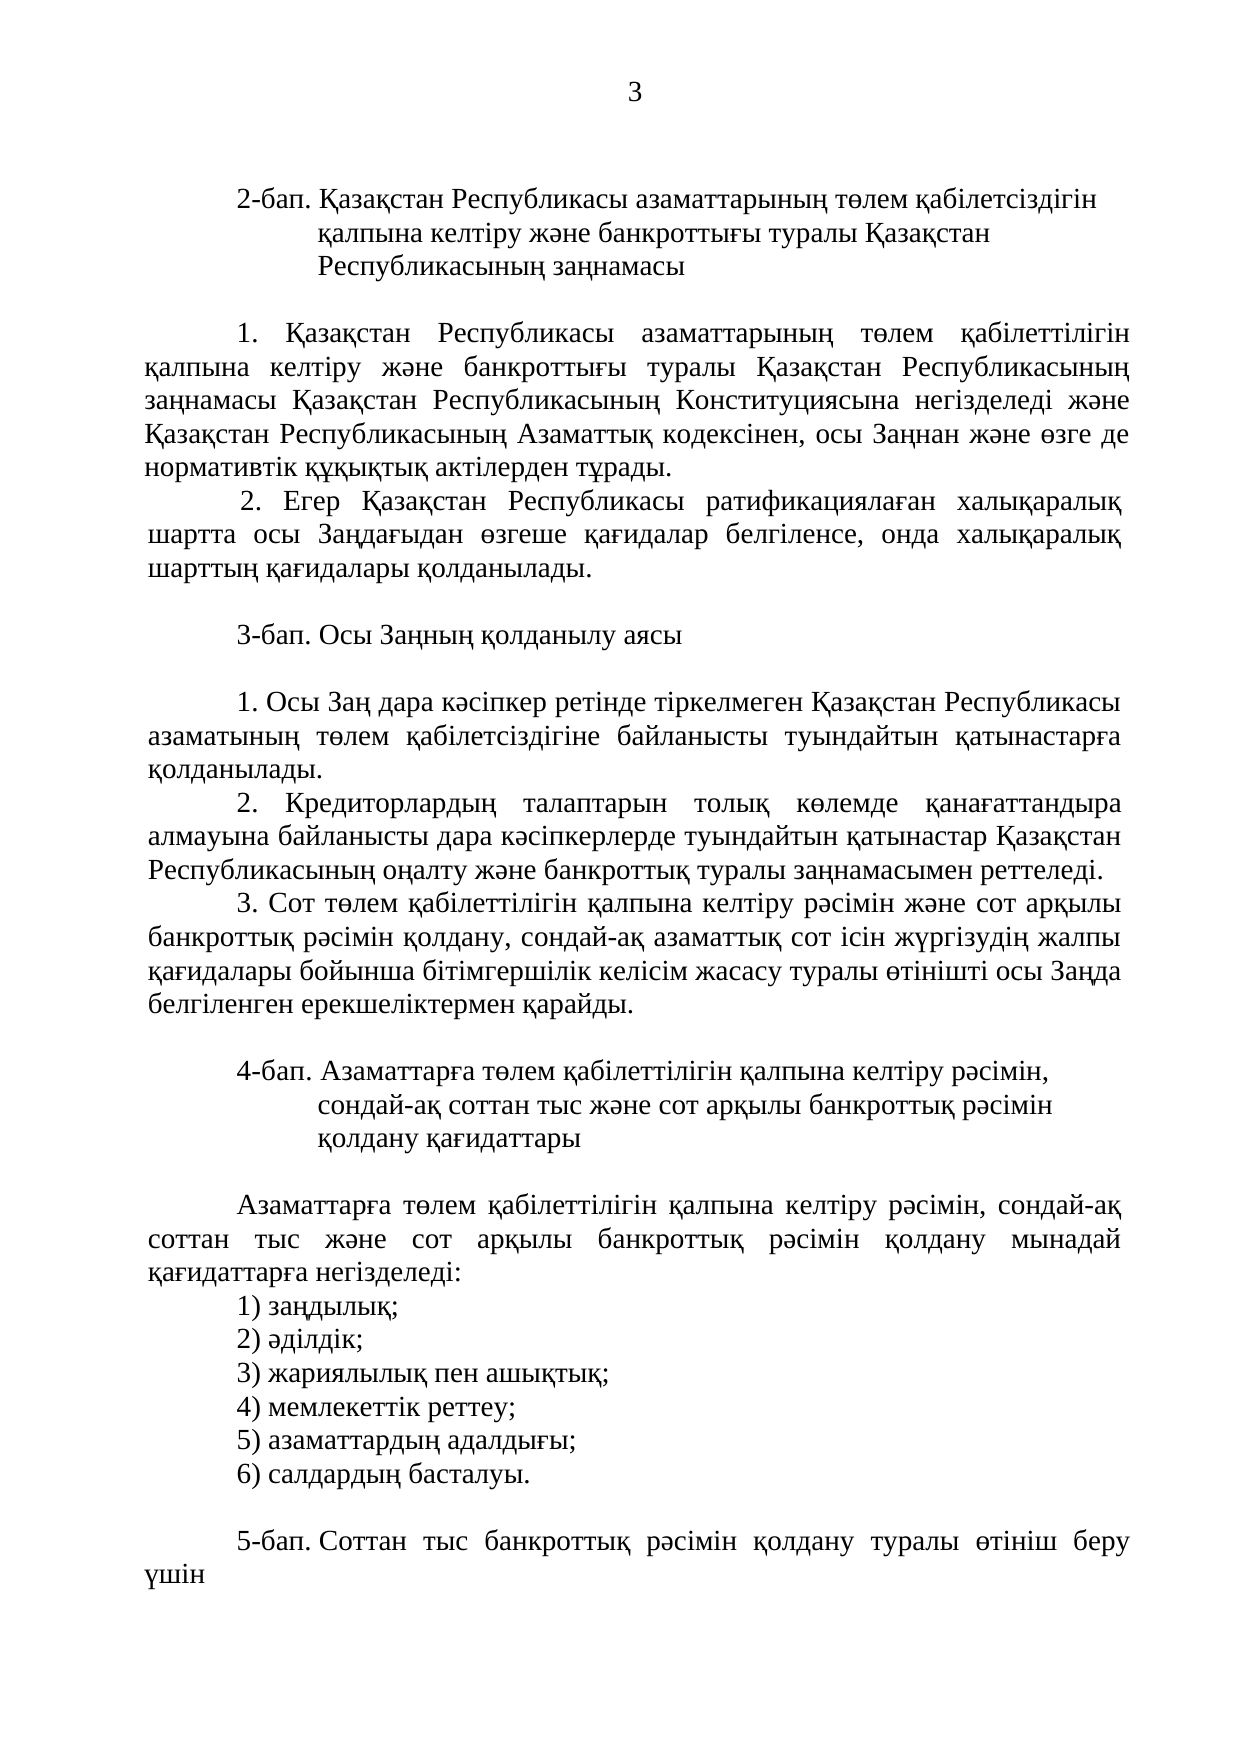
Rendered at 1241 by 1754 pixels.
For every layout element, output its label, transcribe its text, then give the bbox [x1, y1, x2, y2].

text 5-бап. Соттан тыс банкроттық рәсімін қолдану туралы өтініш беру үшін [144, 1523, 1131, 1590]
text 5) азаматтардың адалдығы; [148, 1422, 1122, 1456]
text 3) жариялылық пен ашықтық; [148, 1355, 1122, 1389]
text қолдану қағидаттары [148, 1120, 1122, 1154]
text 3-бап. Осы Заңның қолданылу аясы [148, 617, 1122, 651]
text Республикасының заңнамасы [144, 248, 1131, 282]
text 2) әділдік; [148, 1322, 1122, 1355]
text қалпына келтіру және банкроттығы туралы Қазақстан [144, 215, 1131, 248]
text 1. Қазақстан Республикасы азаматтарының төлем қабілеттілігін қалпына келтіру және банкроттығы туралы Қазақстан Республикасының заңнамасы Қазақстан Республикасының Конституциясына негізделеді және Қазақстан Республикасының Азаматтық кодексінен, осы Заңнан және өзге де нормативтік құқықтық актілерден тұрады. [144, 315, 1131, 483]
text 1. Осы Заң дара кәсіпкер ретінде тіркелмеген Қазақстан Республикасы азаматының төлем қабілетсіздігіне байланысты туындайтын қатынастарға қолданылады. [148, 684, 1122, 785]
text сондай-ақ соттан тыс және сот арқылы банкроттық рәсімін [148, 1087, 1122, 1120]
text 4) мемлекеттік реттеу; [148, 1389, 1122, 1422]
text Азаматтарға төлем қабілеттілігін қалпына келтіру рәсімін, сондай-ақ соттан тыс және сот арқылы банкроттық рәсімін қолдану мынадай қағидаттарға негізделеді: [148, 1187, 1122, 1288]
text 1) заңдылық; [148, 1288, 1122, 1322]
text 2. Егер Қазақстан Республикасы ратификациялаған халықаралық шартта осы Заңдағыдан өзгеше қағидалар белгіленсе, онда халықаралық шарттың қағидалары қолданылады. [148, 483, 1122, 584]
text 6) салдардың басталуы. [148, 1456, 1122, 1489]
text 4-бап. Азаматтарға төлем қабілеттілігін қалпына келтіру рәсімін, [148, 1053, 1122, 1087]
text 2. Кредиторлардың талаптарын толық көлемде қанағаттандыра алмауына байланысты дара кәсіпкерлерде туындайтын қатынастар Қазақстан Республикасының оңалту және банкроттық туралы заңнамасымен реттеледі. [148, 785, 1122, 886]
text 2-бап. Қазақстан Республикасы азаматтарының төлем қабілетсіздігін [144, 181, 1131, 215]
text 3. Сот төлем қабілеттілігін қалпына келтіру рәсімін және сот арқылы банкроттық рәсімін қолдану, сондай-ақ азаматтық сот ісін жүргізудің жалпы қағидалары бойынша бітімгершілік келісім жасасу туралы өтінішті осы Заңда белгіленген ерекшеліктермен қарайды. [148, 886, 1122, 1020]
